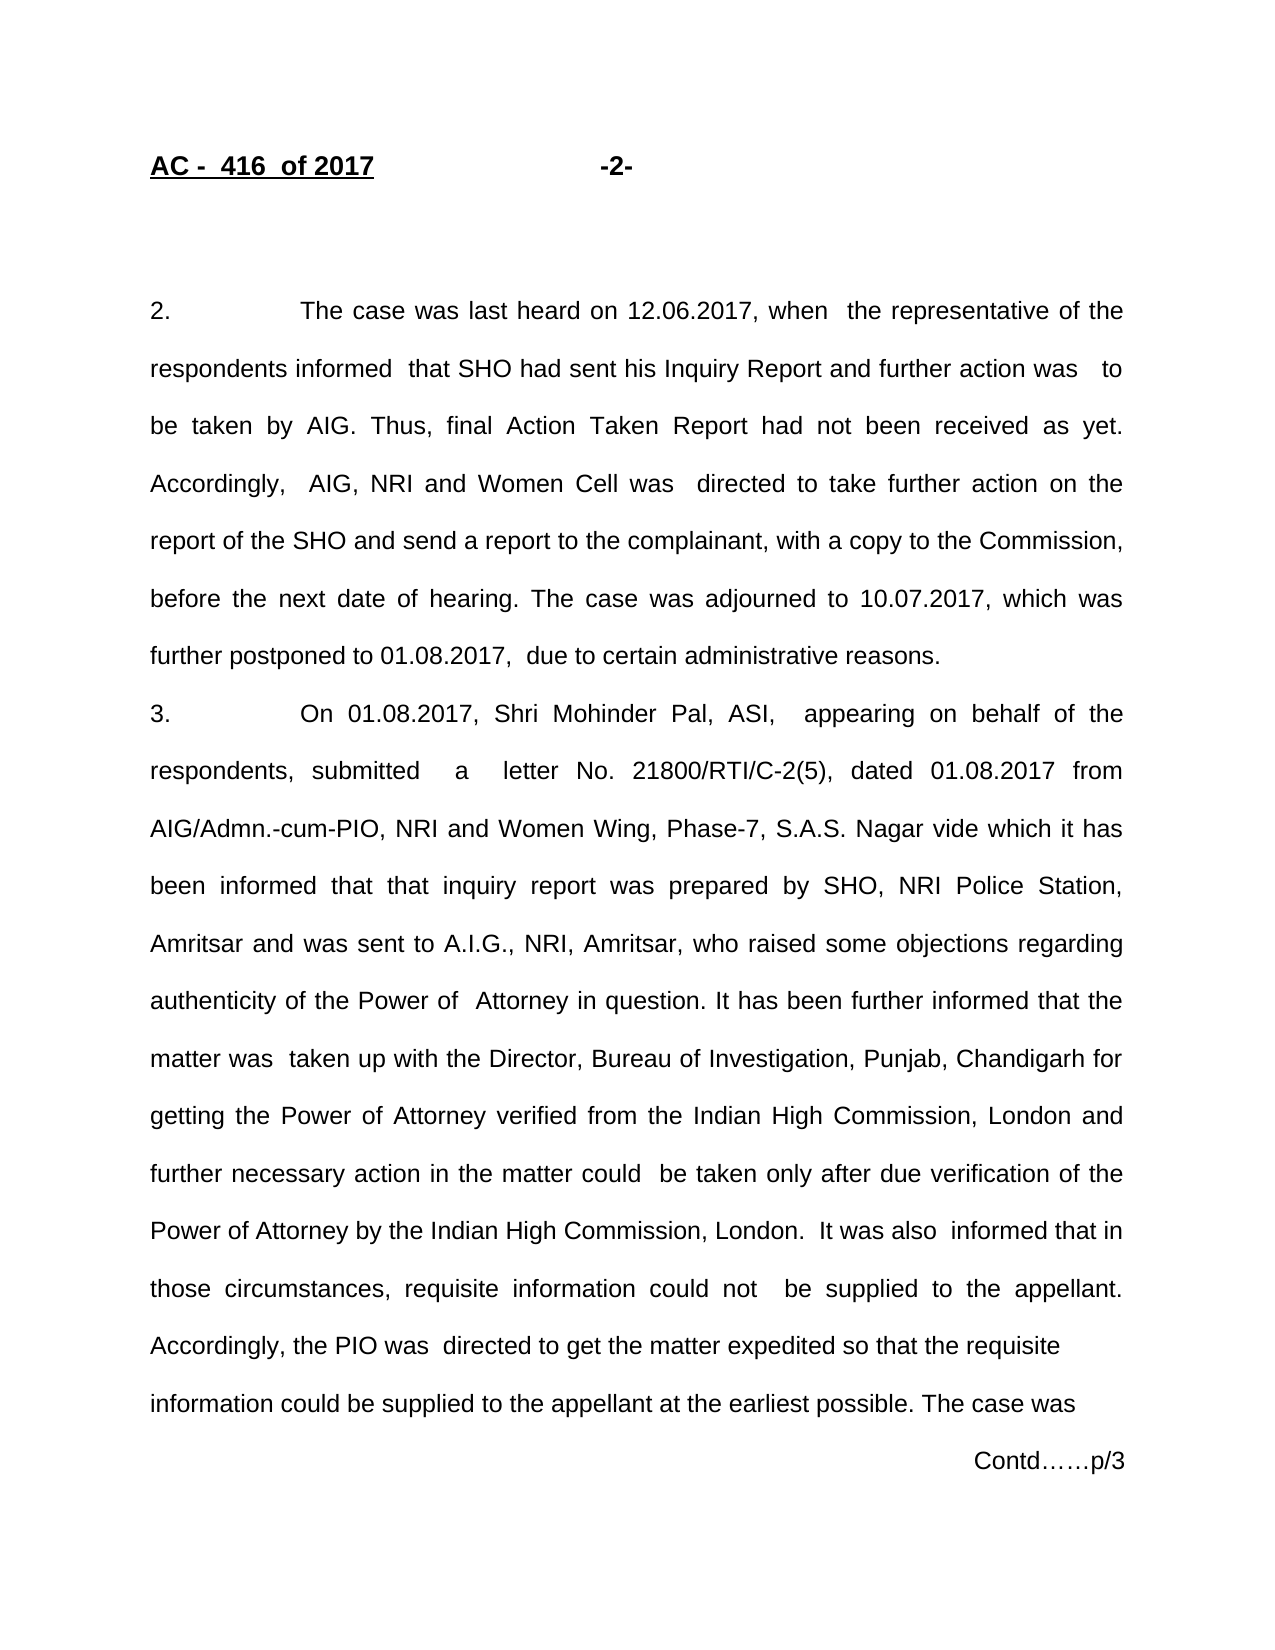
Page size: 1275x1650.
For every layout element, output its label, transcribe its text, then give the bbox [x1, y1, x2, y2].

text 2. The case was last heard on 12.06.2017, when the representative of the respondents informed that SHO had sent his Inquiry Report and further action was to be taken by AIG. Thus, final Action Taken Report had not been received as yet. Accordingly, AIG, NRI and Women Cell was directed to take further action on the report of the SHO and send a report to the complainant, with a copy to the Commission, before the next date of hearing. The case was adjourned to 10.07.2017, which was further postponed to 01.08.2017, due to certain administrative reasons. [150, 296, 1125, 670]
text AC - 416 of 2017 -2- [150, 150, 1125, 181]
text information could be supplied to the appellant at the earliest possible. The case was [150, 1389, 1125, 1417]
text 3. On 01.08.2017, Shri Mohinder Pal, ASI, appearing on behalf of the respondents, submitted a letter No. 21800/RTI/C-2(5), dated 01.08.2017 from AIG/Admn.-cum-PIO, NRI and Women Wing, Phase-7, S.A.S. Nagar vide which it has been informed that that inquiry report was prepared by SHO, NRI Police Station, Amritsar and was sent to A.I.G., NRI, Amritsar, who raised some objections regarding authenticity of the Power of Attorney in question. It has been further informed that the matter was taken up with the Director, Bureau of Investigation, Punjab, Chandigarh for getting the Power of Attorney verified from the Indian High Commission, London and further necessary action in the matter could be taken only after due verification of the Power of Attorney by the Indian High Commission, London. It was also informed that in those circumstances, requisite information could not be supplied to the appellant. Accordingly, the PIO was directed to get the matter expedited so that the requisite [150, 699, 1125, 1360]
text Contd……p/3 [150, 1446, 1125, 1475]
